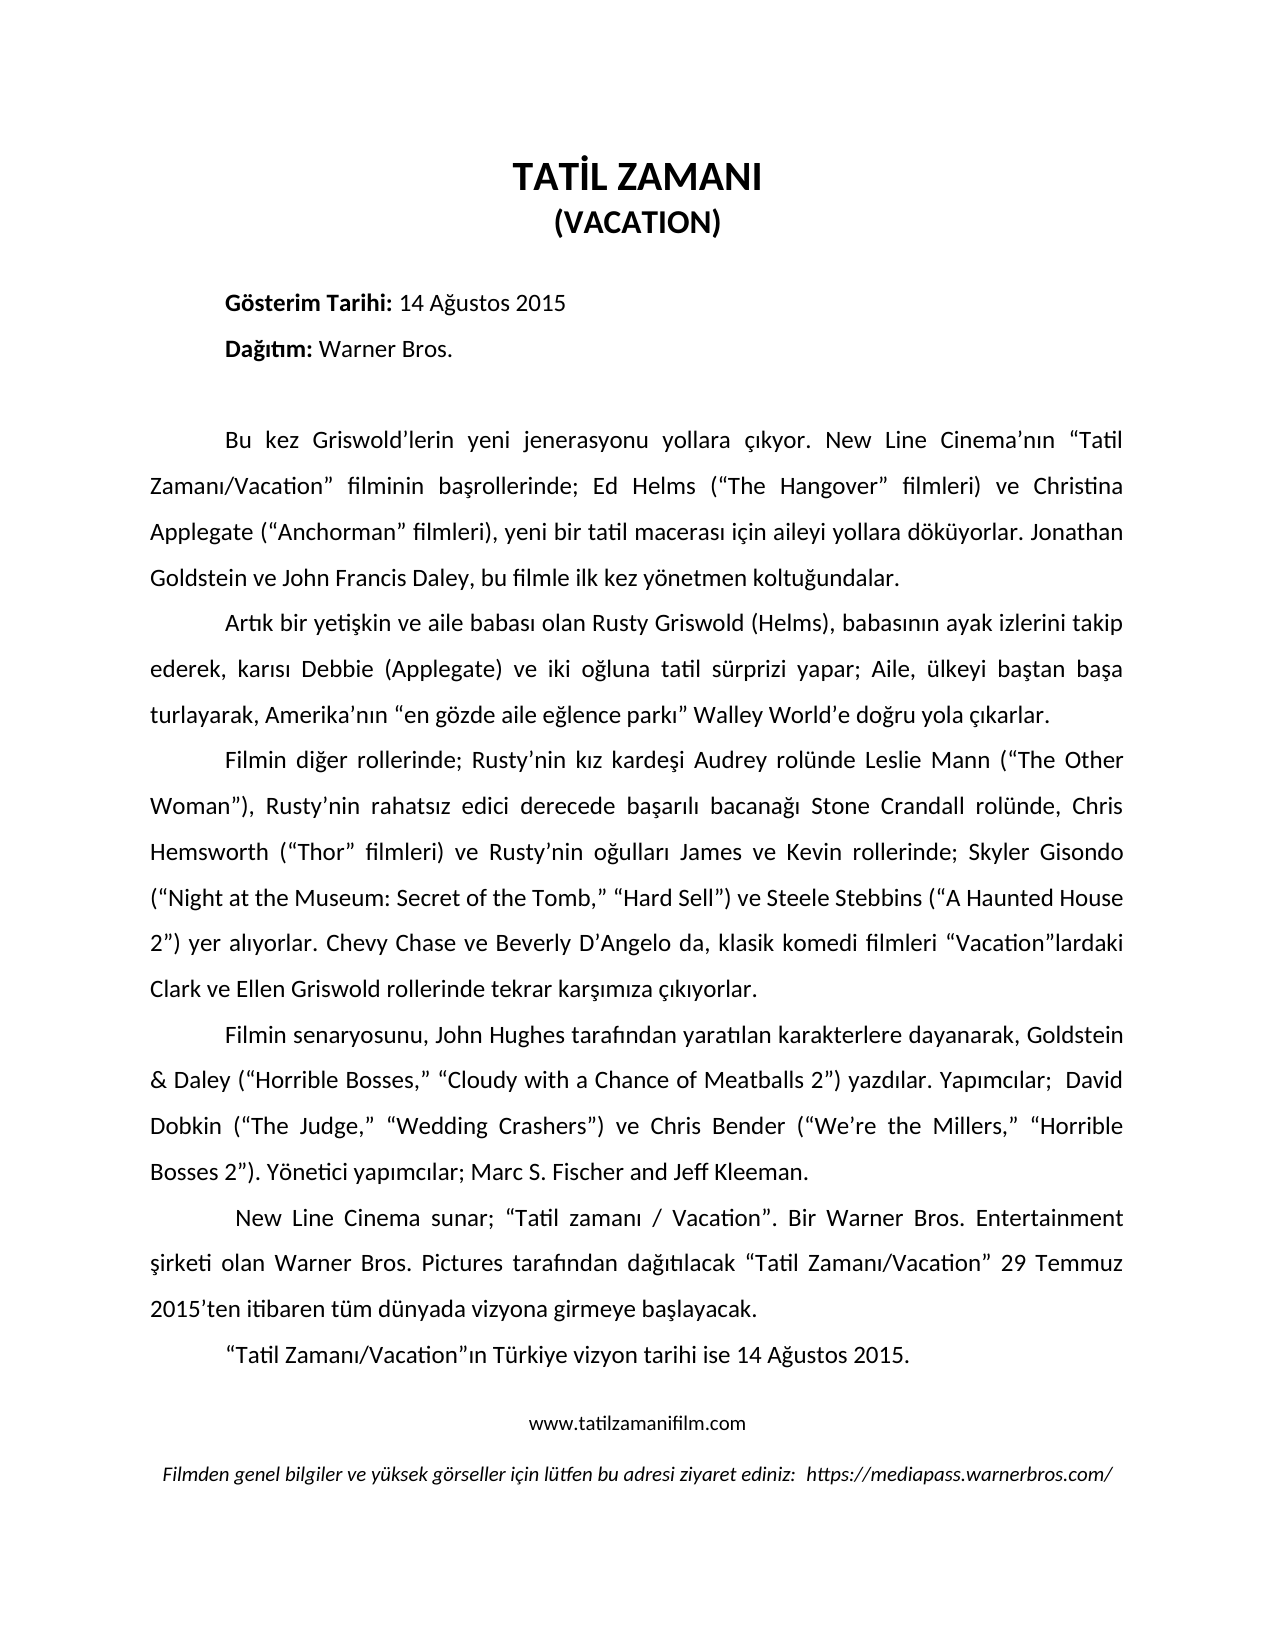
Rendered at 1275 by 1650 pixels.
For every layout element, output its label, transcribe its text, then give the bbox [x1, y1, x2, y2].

text TATİL ZAMANI [150, 150, 1125, 201]
text “Tatil Zamanı/Vacation”ın Türkiye vizyon tarihi ise 14 Ağustos 2015. [150, 1339, 1125, 1369]
text (VACATION) [150, 201, 1125, 242]
text Filmin senaryosunu, John Hughes tarafından yaratılan karakterlere dayanarak, Goldstein & Daley (“Horrible Bosses,” “Cloudy with a Chance of Meatballs 2”) yazdılar. Yapımcılar; David Dobkin (“The Judge,” “Wedding Crashers”) ve Chris Bender (“We’re the Millers,” “Horrible Bosses 2”). Yönetici yapımcılar; Marc S. Fischer and Jeff Kleeman. [150, 1019, 1125, 1187]
text Gösterim Tarihi: 14 Ağustos 2015 [150, 287, 1125, 318]
text New Line Cinema sunar; “Tatil zamanı / Vacation”. Bir Warner Bros. Entertainment şirketi olan Warner Bros. Pictures tarafından dağıtılacak “Tatil Zamanı/Vacation” 29 Temmuz 2015’ten itibaren tüm dünyada vizyona girmeye başlayacak. [150, 1202, 1125, 1324]
text Dağıtım: Warner Bros. [150, 333, 1125, 363]
text Artık bir yetişkin ve aile babası olan Rusty Griswold (Helms), babasının ayak izlerini takip ederek, karısı Debbie (Applegate) ve iki oğluna tatil sürprizi yapar; Aile, ülkeyi baştan başa turlayarak, Amerika’nın “en gözde aile eğlence parkı” Walley World’e doğru yola çıkarlar. [150, 607, 1125, 729]
text Filmden genel bilgiler ve yüksek görseller için lütfen bu adresi ziyaret ediniz: https://mediapass.warnerbros.com/ [150, 1461, 1125, 1486]
text Bu kez Griswold’lerin yeni jenerasyonu yollara çıkyor. New Line Cinema’nın “Tatil Zamanı/Vacation” filminin başrollerinde; Ed Helms (“The Hangover” filmleri) ve Christina Applegate (“Anchorman” filmleri), yeni bir tatil macerası için aileyi yollara döküyorlar. Jonathan Goldstein ve John Francis Daley, bu filmle ilk kez yönetmen koltuğundalar. [150, 424, 1125, 592]
text Filmin diğer rollerinde; Rusty’nin kız kardeşi Audrey rolünde Leslie Mann (“The Other Woman”), Rusty’nin rahatsız edici derecede başarılı bacanağı Stone Crandall rolünde, Chris Hemsworth (“Thor” filmleri) ve Rusty’nin oğulları James ve Kevin rollerinde; Skyler Gisondo (“Night at the Museum: Secret of the Tomb,” “Hard Sell”) ve Steele Stebbins (“A Haunted House 2”) yer alıyorlar. Chevy Chase ve Beverly D’Angelo da, klasik komedi filmleri “Vacation”lardaki Clark ve Ellen Griswold rollerinde tekrar karşımıza çıkıyorlar. [150, 744, 1125, 1004]
text www.tatilzamanifilm.com [150, 1410, 1125, 1436]
